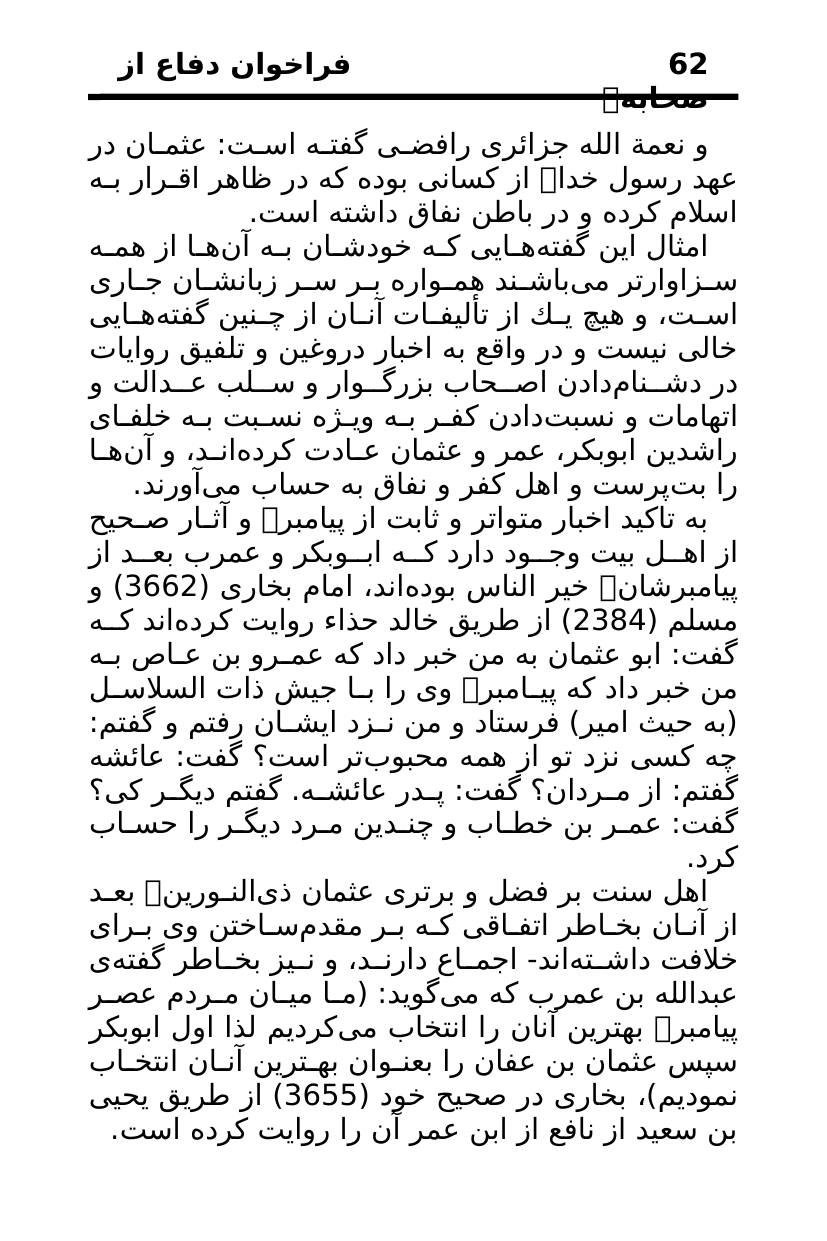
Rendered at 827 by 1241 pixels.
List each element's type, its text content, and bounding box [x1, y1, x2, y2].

text اهل سنت بر فضل و برتری عثمان ذی‌النورین بعد از آنان بخاطر اتفاقی كه بر مقدم‌ساختن وی برای خلافت داشته‌اند- اجماع دارند، ‌و نیز بخاطر گفته‌ی عبدالله بن عمرب كه می‌گوید: (ما میان مردم عصر پیامبر بهترین آنان را انتخاب می‌كردیم لذا اول ابوبكر سپس عثمان بن عفان را بعنوان بهترین آنان انتخاب نمودیم)، ‌بخاری در صحیح خود (3655) از طریق یحیی بن سعید از نافع از ابن عمر آن را روایت كرده است. [89, 875, 738, 1146]
text امثال این گفته‌هایی كه خودشان به آن‌ها از همه سزاوارتر می‌باشند همواره بر سر زبانشان جاری است،‌ و هیچ یك از تألیفات آنان از چنین گفته‌هایی خالی نیست و در واقع به اخبار دروغین و تلفیق روایات در دشنام‌دادن اصحاب بزرگوار و سلب عدالت و اتهامات و نسبت‌دادن كفر به ویژه نسبت به خلفای راشدین ابوبكر، عمر و عثمان عادت كرده‌اند،‌ و آن‌ها را بت‌پرست و اهل كفر و نفاق به حساب می‌آورند. [89, 229, 738, 501]
text و نعمة الله جزائری رافضی گفته است: عثمان در عهد رسول خدا از كسانی بوده كه در ظاهر اقرار به اسلام كرده و در باطن نفاق داشته است. [89, 128, 738, 229]
text به تاكید اخبار متواتر و ثابت از پیامبر و آثار صحیح از اهل بیت وجود دارد كه ابوبكر و عمرب بعد از پیامبرشان خیر الناس بوده‌اند، امام بخاری (3662) و مسلم (2384) از طریق خالد حذاء روایت کرده‌اند كه گفت: ابو عثمان به من خبر داد كه عمرو بن عاص به من خبر داد كه پیامبر وی را با جیش ذات السلاسل (به حیث امیر) فرستاد و من نزد ایشان رفتم و گفتم: چه كسی نزد تو از همه محبوب‌تر است؟ گفت: عائشه گفتم: از مردان؟ گفت: پدر عائشه. گفتم دیگر كی؟ گفت: عمر بن خطاب و چندین مرد دیگر را حساب كرد. [89, 501, 738, 875]
